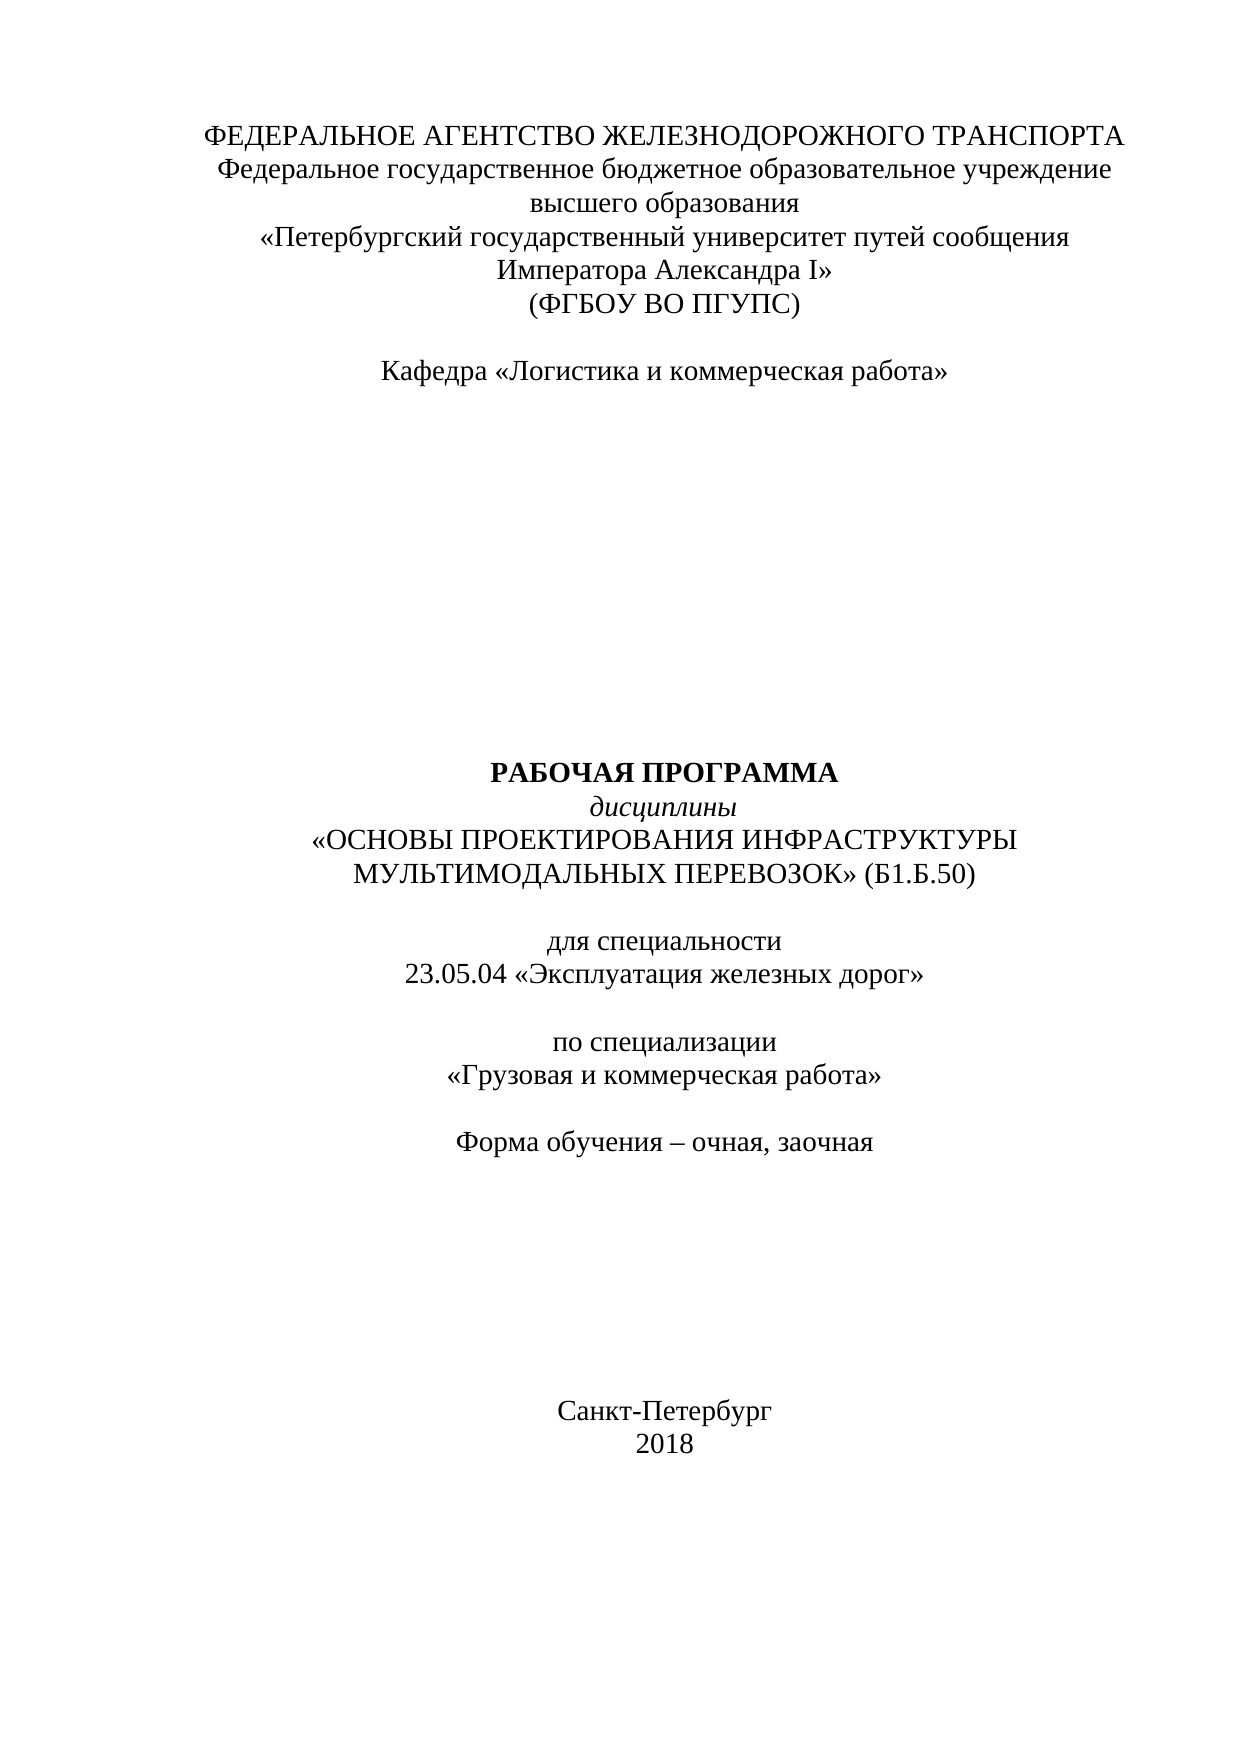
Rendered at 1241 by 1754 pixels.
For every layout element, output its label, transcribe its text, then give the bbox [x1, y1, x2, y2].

text по специализации [177, 1024, 1152, 1057]
text Форма обучения – очная, заочная [177, 1124, 1152, 1158]
text Федеральное государственное бюджетное образовательное учреждение высшего образования [177, 152, 1152, 219]
text «ОСНОВЫ ПРОЕКТИРОВАНИЯ ИНФРАСТРУКТУРЫ МУЛЬТИМОДАЛЬНЫХ ПЕРЕВОЗОК» (Б1.Б.50) [177, 822, 1152, 889]
text ФЕДЕРАЛЬНОЕ АГЕНТСТВО ЖЕЛЕЗНОДОРОЖНОГО ТРАНСПОРТА [177, 118, 1152, 152]
text 2018 [177, 1426, 1152, 1460]
text «Грузовая и коммерческая работа» [177, 1057, 1152, 1091]
text 23.05.04 «Эксплуатация железных дорог» [177, 957, 1152, 990]
text для специальности [177, 923, 1152, 957]
text (ФГБОУ ВО ПГУПС) [177, 286, 1152, 319]
text РАБОЧАЯ ПРОГРАММА [177, 755, 1152, 789]
text Кафедра «Логистика и коммерческая работа» [177, 353, 1152, 386]
text дисциплины [177, 789, 1152, 822]
text Санкт-Петербург [177, 1393, 1152, 1426]
text «Петербургский государственный университет путей сообщения [177, 219, 1152, 252]
text Императора Александра I» [177, 252, 1152, 286]
